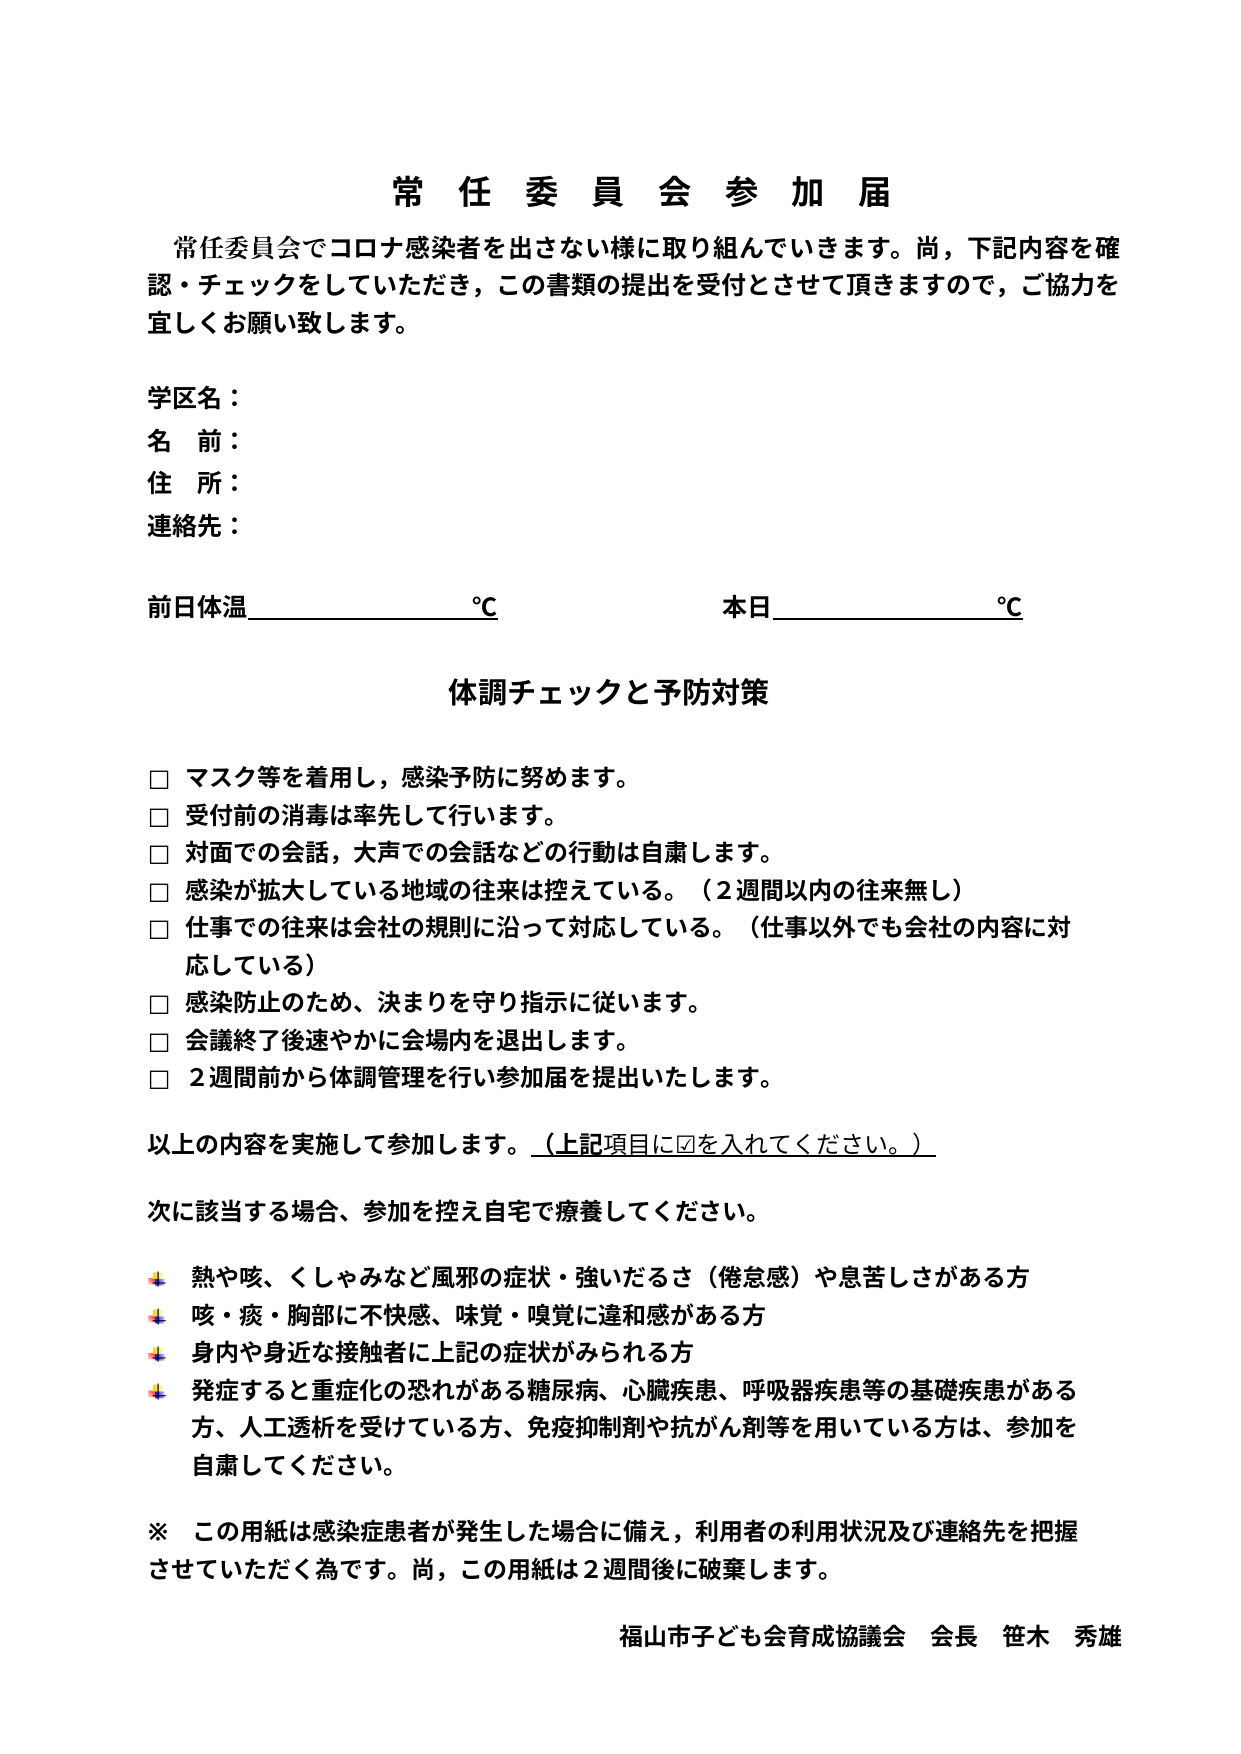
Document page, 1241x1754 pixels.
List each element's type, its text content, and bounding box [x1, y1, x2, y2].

text 名 前： [148, 420, 1122, 458]
text 次に該当する場合、参加を控え自宅で療養してください。 [148, 1191, 1091, 1228]
list 対面での会話，大声での会話などの行動は自粛します。 [148, 832, 1091, 870]
list 感染防止のため、決まりを守り指示に従います。 [148, 982, 1091, 1020]
text 常 任 委 員 会 参 加 届 [148, 152, 1122, 227]
text 常任委員会でコロナ感染者を出さない様に取り組んでいきます。尚，下記内容を確認・チェックをしていただき，この書類の提出を受付とさせて頂きますので，ご協力を宜しくお願い致します。 [148, 227, 1122, 340]
text 福山市子ども会育成協議会 会長 笹木 秀雄 [148, 1616, 1122, 1653]
picture [148, 1382, 166, 1400]
text 以上の内容を実施して参加します。（上記項目に☑を入れてください。） [148, 1124, 1091, 1162]
list 会議終了後速やかに会場内を退出します。 [148, 1020, 1091, 1057]
list 体調チェックと予防対策 [185, 653, 1091, 728]
text 前日体温 ℃ 本日 ℃ [148, 587, 1122, 624]
picture [148, 1345, 166, 1362]
picture [148, 1270, 166, 1287]
list ２週間前から体調管理を行い参加届を提出いたします。 [148, 1057, 1091, 1095]
text 住 所： [148, 463, 1122, 501]
list 受付前の消毒は率先して行います。 [148, 795, 1091, 832]
list 発症すると重症化の恐れがある糖尿病、心臓疾患、呼吸器疾患等の基礎疾患がある方、人工透析を受けている方、免疫抑制剤や抗がん剤等を用いている方は、参加を自粛してください。 [148, 1370, 1091, 1482]
text 学区名： [148, 377, 1122, 415]
text 連絡先： [148, 506, 1122, 544]
list 身内や身近な接触者に上記の症状がみられる方 [148, 1332, 1091, 1370]
list 咳・痰・胸部に不快感、味覚・嗅覚に違和感がある方 [148, 1295, 1091, 1332]
list 感染が拡大している地域の往来は控えている。（２週間以内の往来無し） [148, 870, 1091, 907]
list 熱や咳、くしゃみなど風邪の症状・強いだるさ（倦怠感）や息苦しさがある方 [148, 1257, 1091, 1295]
text ※ この用紙は感染症患者が発生した場合に備え，利用者の利用状況及び連絡先を把握させていただく為です。尚，この用紙は２週間後に破棄します。 [148, 1512, 1091, 1587]
list マスク等を着用し，感染予防に努めます。 [148, 757, 1091, 795]
list 仕事での往来は会社の規則に沿って対応している。（仕事以外でも会社の内容に対応している） [148, 907, 1091, 982]
picture [148, 1307, 166, 1325]
